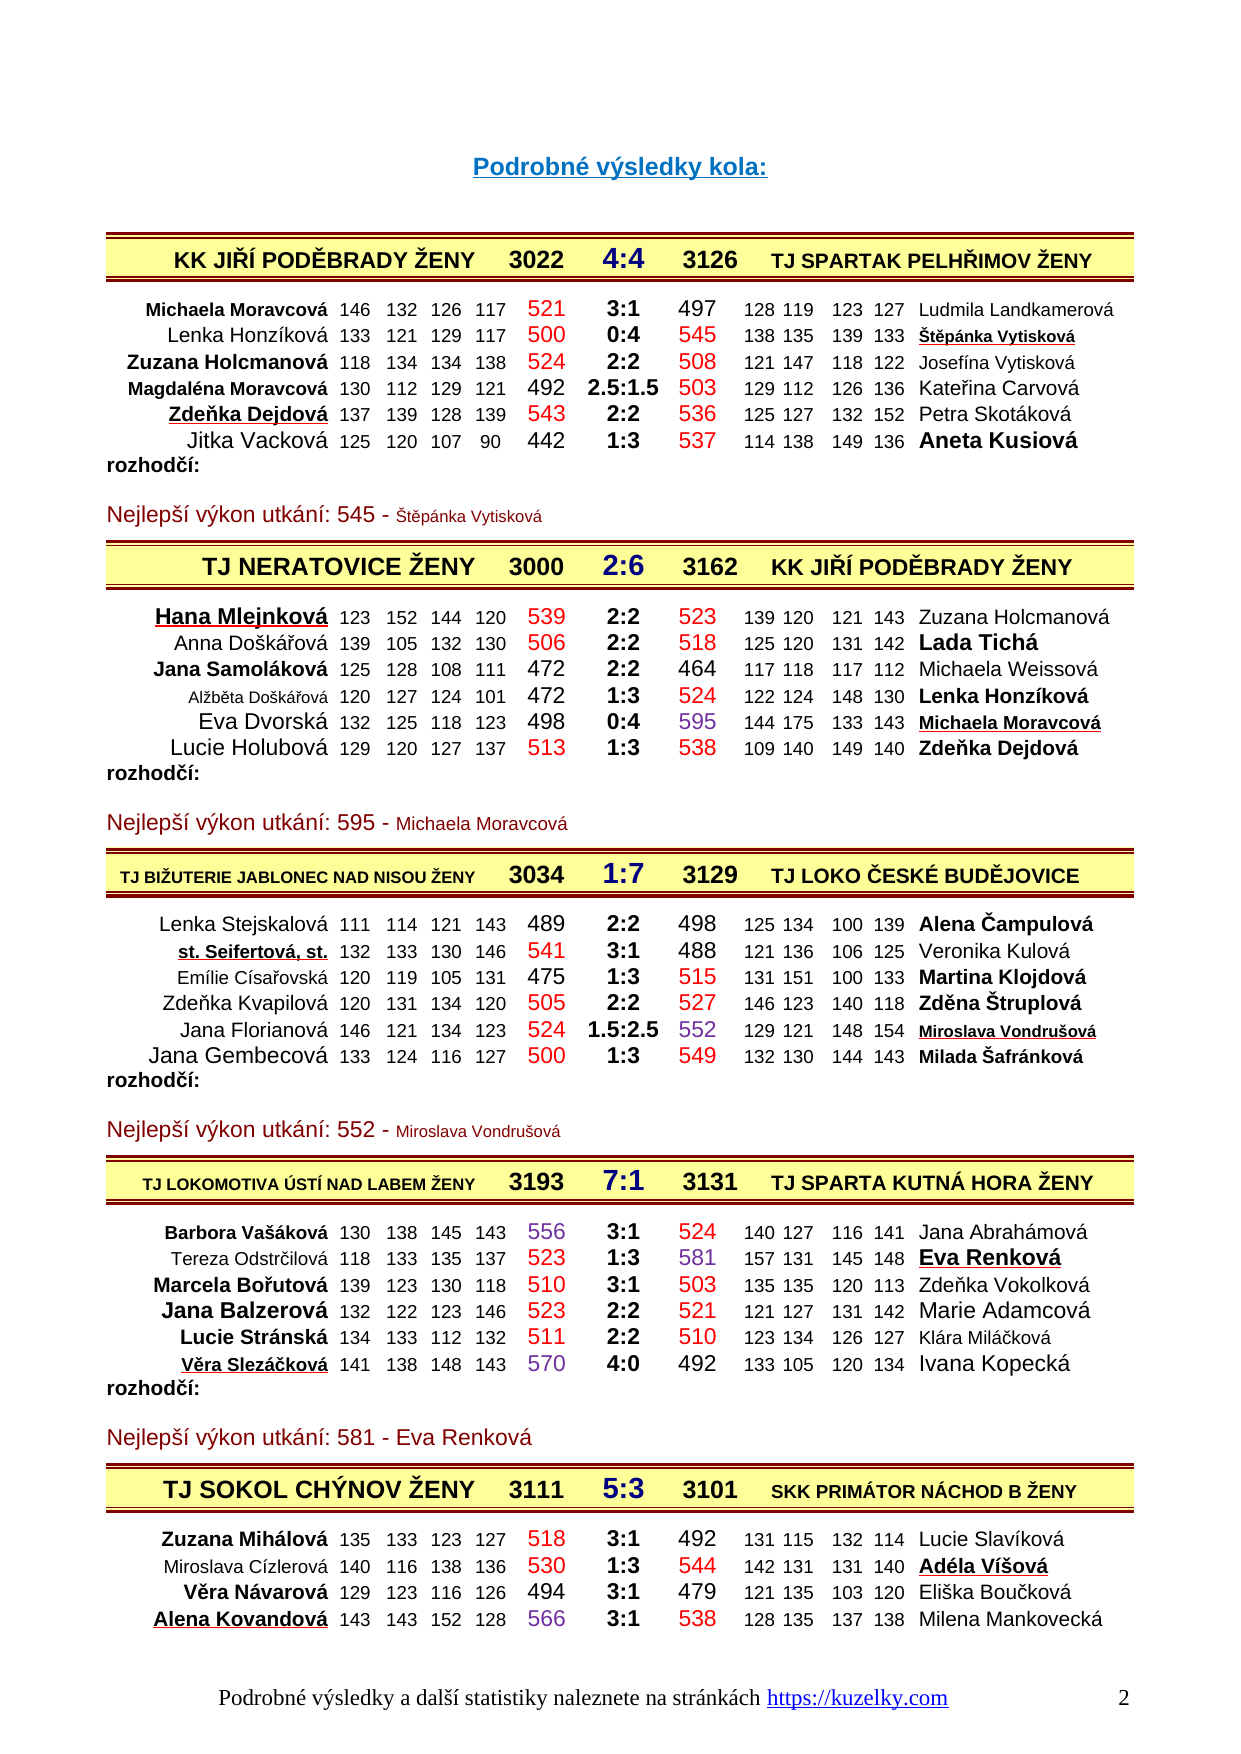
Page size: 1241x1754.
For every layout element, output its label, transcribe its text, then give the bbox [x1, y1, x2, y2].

text Alena Kovandová 143 143 152 128 566 3:1 538 128 135 137 138 Milena Mankovecká [106, 1604, 1134, 1631]
text Zdeňka Dejdová 137 139 128 139 543 2:2 536 125 127 132 152 Petra Skotáková [106, 400, 1134, 427]
text Věra Slezáčková 141 138 148 143 570 4:0 492 133 105 120 134 Ivana Kopecká [106, 1349, 1134, 1376]
text Jana Samoláková 125 128 108 111 472 2:2 464 117 118 117 112 Michaela Weissová [106, 655, 1134, 682]
text Zuzana Holcmanová 118 134 134 138 524 2:2 508 121 147 118 122 Josefína Vytisková [106, 348, 1134, 374]
text Nejlepší výkon utkání: 552 - Miroslava Vondrušová [106, 1116, 1134, 1143]
text Alžběta Doškářová 120 127 124 101 472 1:3 524 122 124 148 130 Lenka Honzíková [106, 682, 1134, 708]
text Barbora Vašáková 130 138 145 143 556 3:1 524 140 127 116 141 Jana Abrahámová [106, 1218, 1134, 1244]
text Miroslava Cízlerová 140 116 138 136 530 1:3 544 142 131 131 140 Adéla Víšová [106, 1552, 1134, 1578]
text Nejlepší výkon utkání: 581 - Eva Renková [106, 1424, 1134, 1450]
text Tereza Odstrčilová 118 133 135 137 523 1:3 581 157 131 145 148 Eva Renková [106, 1244, 1134, 1271]
text Jitka Vacková 125 120 107 90 442 1:3 537 114 138 149 136 Aneta Kusiová [106, 427, 1134, 453]
text TJ Bižuterie Jablonec nad Nisou ženy 3034 1:7 3129 TJ Loko České Budějovice [106, 854, 1134, 891]
text Magdaléna Moravcová 130 112 129 121 492 2.5:1.5 503 129 112 126 136 Kateřina Carvová [106, 374, 1134, 400]
text Zdeňka Kvapilová 120 131 134 120 505 2:2 527 146 123 140 118 Zděna Štruplová [106, 989, 1134, 1016]
text Podrobné výsledky kola: [94, 152, 1145, 181]
text Věra Návarová 129 123 116 126 494 3:1 479 121 135 103 120 Eliška Boučková [106, 1578, 1134, 1604]
text TJ Lokomotiva Ústí nad Labem ženy 3193 7:1 3131 TJ Sparta Kutná Hora ženy [106, 1162, 1134, 1199]
text rozhodčí: [106, 453, 1134, 477]
text rozhodčí: [106, 1068, 1134, 1092]
text Jana Balzerová 132 122 123 146 523 2:2 521 121 127 131 142 Marie Adamcová [106, 1297, 1134, 1323]
text Lenka Honzíková 133 121 129 117 500 0:4 545 138 135 139 133 Štěpánka Vytisková [106, 321, 1134, 348]
text Lucie Stránská 134 133 112 132 511 2:2 510 123 134 126 127 Klára Miláčková [106, 1323, 1134, 1349]
text Jana Gembecová 133 124 116 127 500 1:3 549 132 130 144 143 Milada Šafránková [106, 1042, 1134, 1068]
text st. Seifertová, st. 132 133 130 146 541 3:1 488 121 136 106 125 Veronika Kulová [106, 937, 1134, 963]
text rozhodčí: [106, 761, 1134, 785]
text Nejlepší výkon utkání: 595 - Michaela Moravcová [106, 809, 1134, 835]
text Nejlepší výkon utkání: 545 - Štěpánka Vytisková [106, 501, 1134, 527]
text Michaela Moravcová 146 132 126 117 521 3:1 497 128 119 123 127 Ludmila Landkamerová [106, 295, 1134, 321]
text TJ Sokol Chýnov ženy 3111 5:3 3101 SKK Primátor Náchod B ženy [106, 1469, 1134, 1507]
text Marcela Bořutová 139 123 130 118 510 3:1 503 135 135 120 113 Zdeňka Vokolková [106, 1271, 1134, 1297]
text Zuzana Mihálová 135 133 123 127 518 3:1 492 131 115 132 114 Lucie Slavíková [106, 1525, 1134, 1552]
text Emílie Císařovská 120 119 105 131 475 1:3 515 131 151 100 133 Martina Klojdová [106, 963, 1134, 989]
text rozhodčí: [106, 1376, 1134, 1400]
text Anna Doškářová 139 105 132 130 506 2:2 518 125 120 131 142 Lada Tichá [106, 629, 1134, 655]
text Eva Dvorská 132 125 118 123 498 0:4 595 144 175 133 143 Michaela Moravcová [106, 708, 1134, 734]
text Lenka Stejskalová 111 114 121 143 489 2:2 498 125 134 100 139 Alena Čampulová [106, 910, 1134, 937]
text Lucie Holubová 129 120 127 137 513 1:3 538 109 140 149 140 Zdeňka Dejdová [106, 734, 1134, 761]
text Jana Florianová 146 121 134 123 524 1.5:2.5 552 129 121 148 154 Miroslava Vondrušová [106, 1016, 1134, 1042]
text Hana Mlejnková 123 152 144 120 539 2:2 523 139 120 121 143 Zuzana Holcmanová [106, 603, 1134, 629]
text KK Jiří Poděbrady ženy 3022 4:4 3126 TJ Spartak Pelhřimov ženy [106, 239, 1134, 276]
text TJ Neratovice ženy 3000 2:6 3162 KK Jiří Poděbrady ženy [106, 546, 1134, 584]
